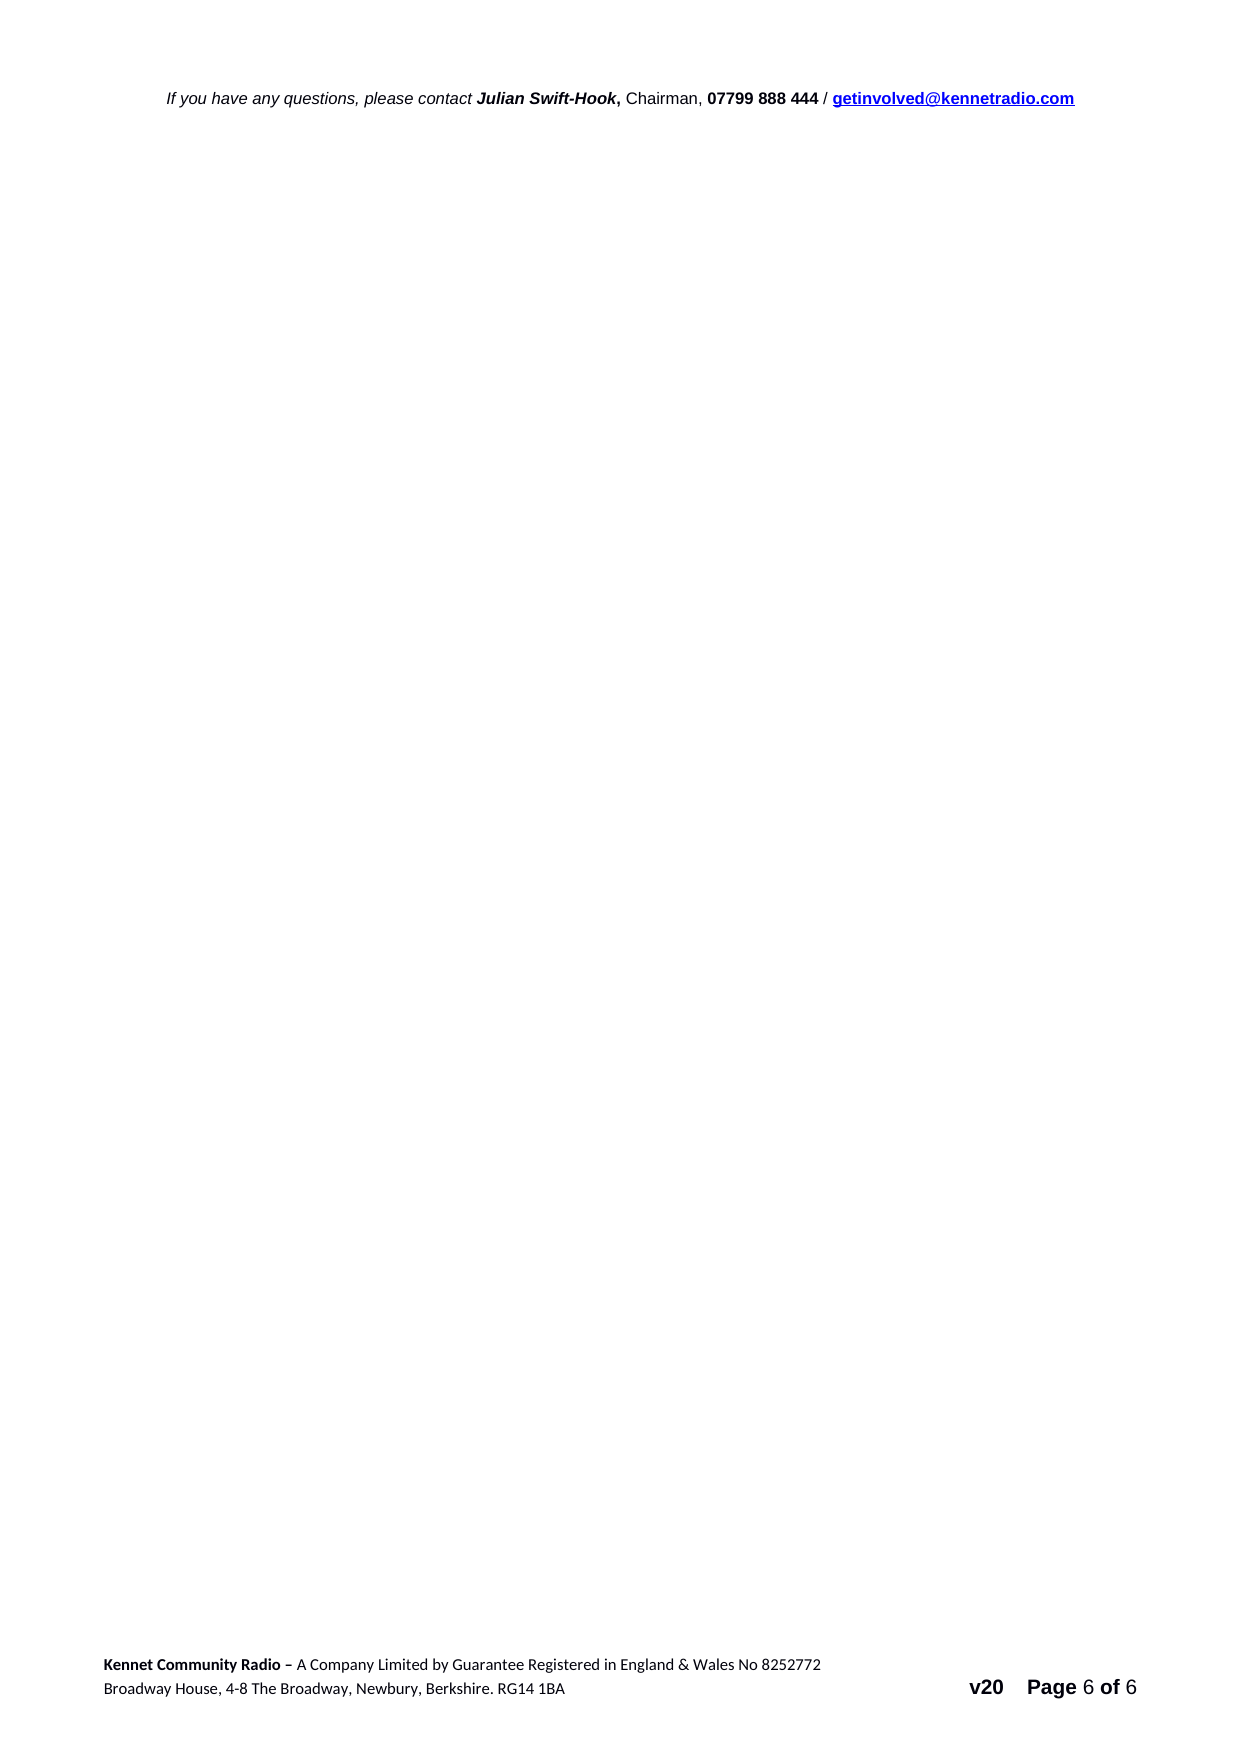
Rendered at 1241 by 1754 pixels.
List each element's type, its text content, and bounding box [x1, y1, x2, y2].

text If you have any questions, please contact Julian Swift-Hook, Chairman, 07799 888 444 / getinvolved@kennetradio.com [103, 89, 1137, 108]
